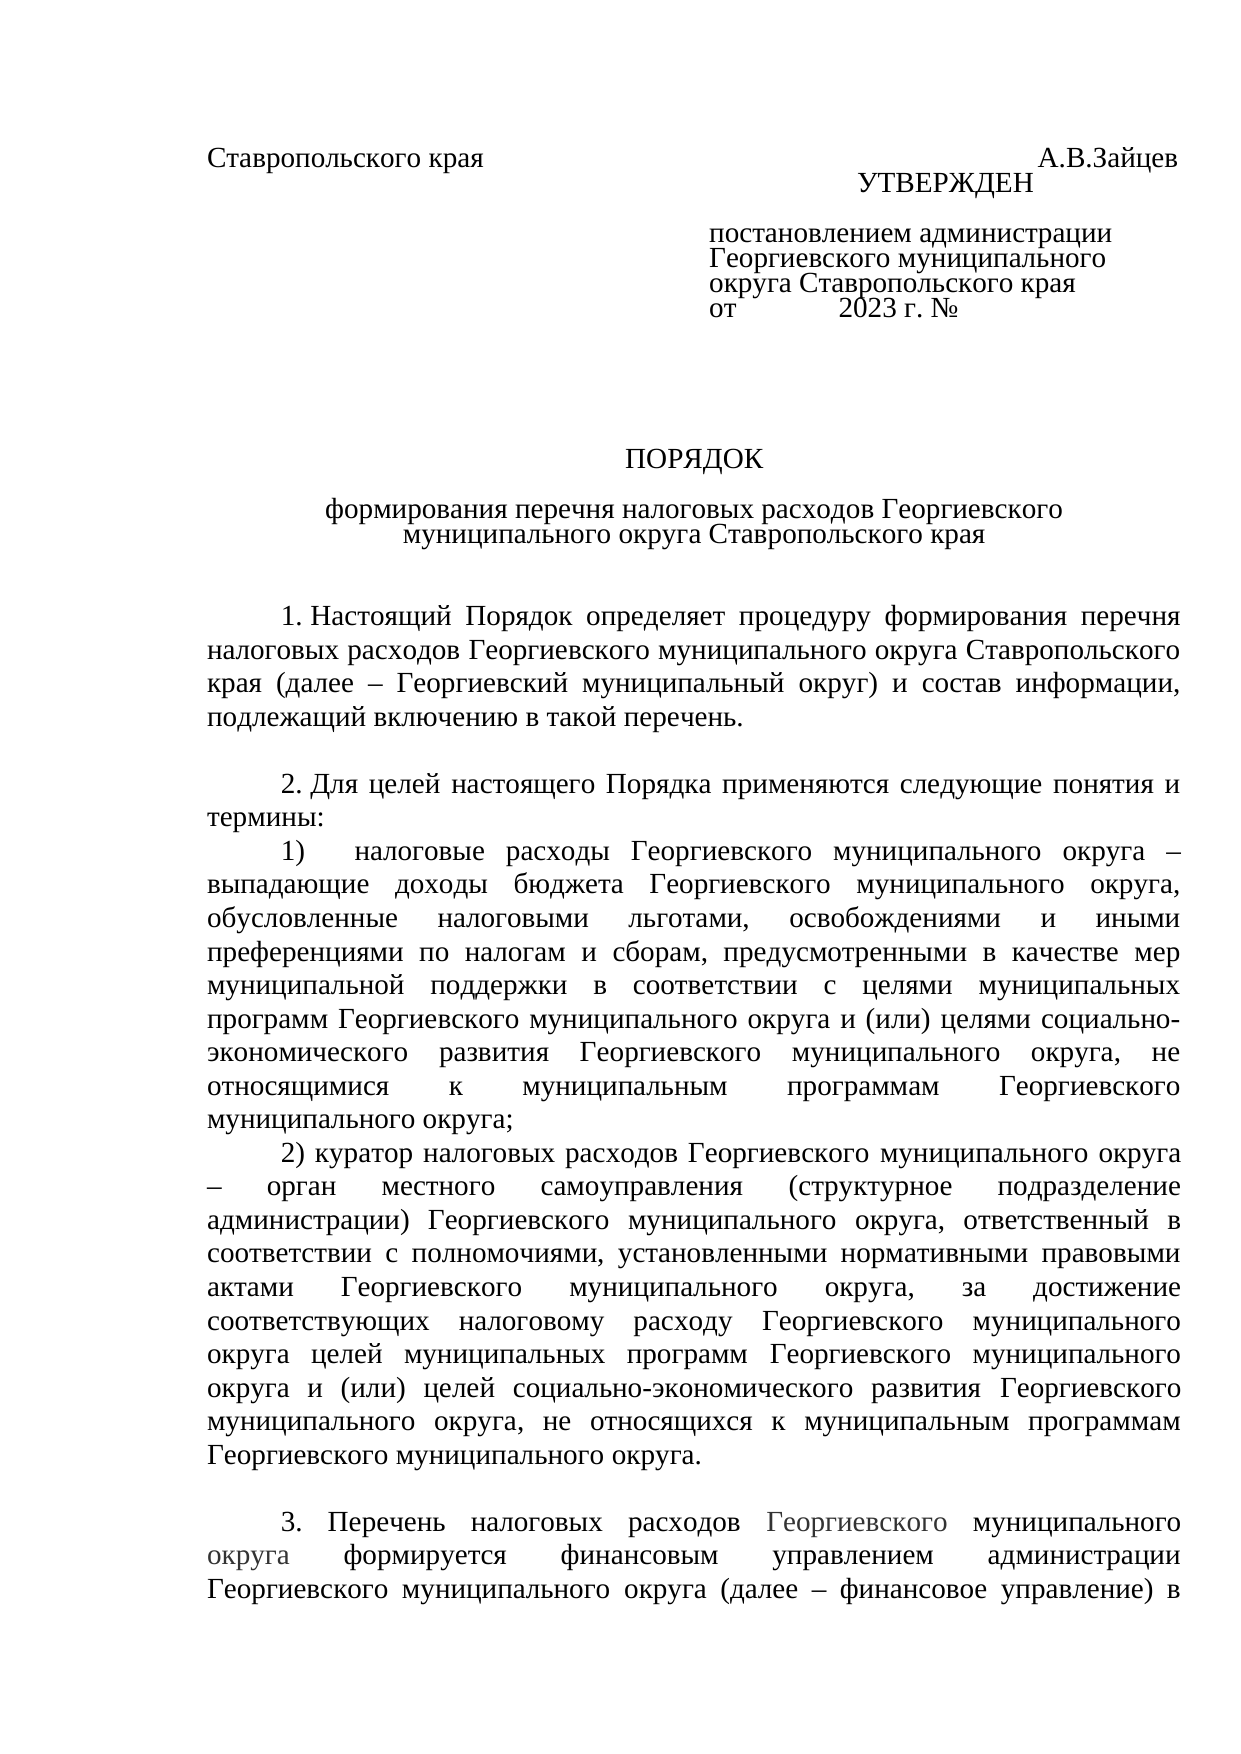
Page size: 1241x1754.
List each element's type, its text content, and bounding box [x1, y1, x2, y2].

text Ставропольского края А.В.Зайцев [207, 148, 1181, 173]
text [207, 1504, 1181, 1604]
text Георгиевского муниципального [709, 248, 1181, 273]
text округа Ставропольского края [709, 273, 1181, 298]
text постановлением администрации [709, 223, 1181, 248]
text формирования перечня налоговых расходов Георгиевского [336, 498, 1181, 523]
text УТВЕРЖДЕН [709, 173, 982, 198]
list налоговые расходы Георгиевского муниципального округа – выпадающие доходы бюджета Георгиевского муниципального округа, обусловленные налоговыми льготами, освобождениями и иными преференциями по налогам и сборам, предусмотренными в качестве мер муниципальной поддержки в соответствии с целями муниципальных программ Георгиевского муниципального округа и (или) целями социально-экономического развития Георгиевского муниципального округа, не относящимися к муниципальным программам Георгиевского муниципального округа; [207, 833, 1181, 1135]
text УТВЕРЖДЕН [992, 173, 1181, 198]
text ПОРЯДОК [207, 448, 1181, 473]
text 2) куратор налоговых расходов Георгиевского муниципального округа – орган местного самоуправления (структурное подразделение администрации) Георгиевского муниципального округа, ответственный в соответствии с полномочиями, установленными нормативными правовыми актами Георгиевского муниципального округа, за достижение соответствующих налоговому расходу Георгиевского муниципального округа целей муниципальных программ Георгиевского муниципального округа и (или) целей социально-экономического развития Георгиевского муниципального округа, не относящихся к муниципальным программам Георгиевского муниципального округа. [207, 1135, 1181, 1470]
list Для целей настоящего Порядка применяются следующие понятия и термины: [207, 766, 1181, 833]
text от 2023 г. № [709, 298, 1181, 323]
list Настоящий Порядок определяет процедуру формирования перечня налоговых расходов Георгиевского муниципального округа Ставропольского края (далее – Георгиевский муниципальный округ) и состав информации, подлежащий включению в такой перечень. [207, 598, 1181, 732]
text муниципального округа Ставропольского края [207, 523, 1181, 548]
